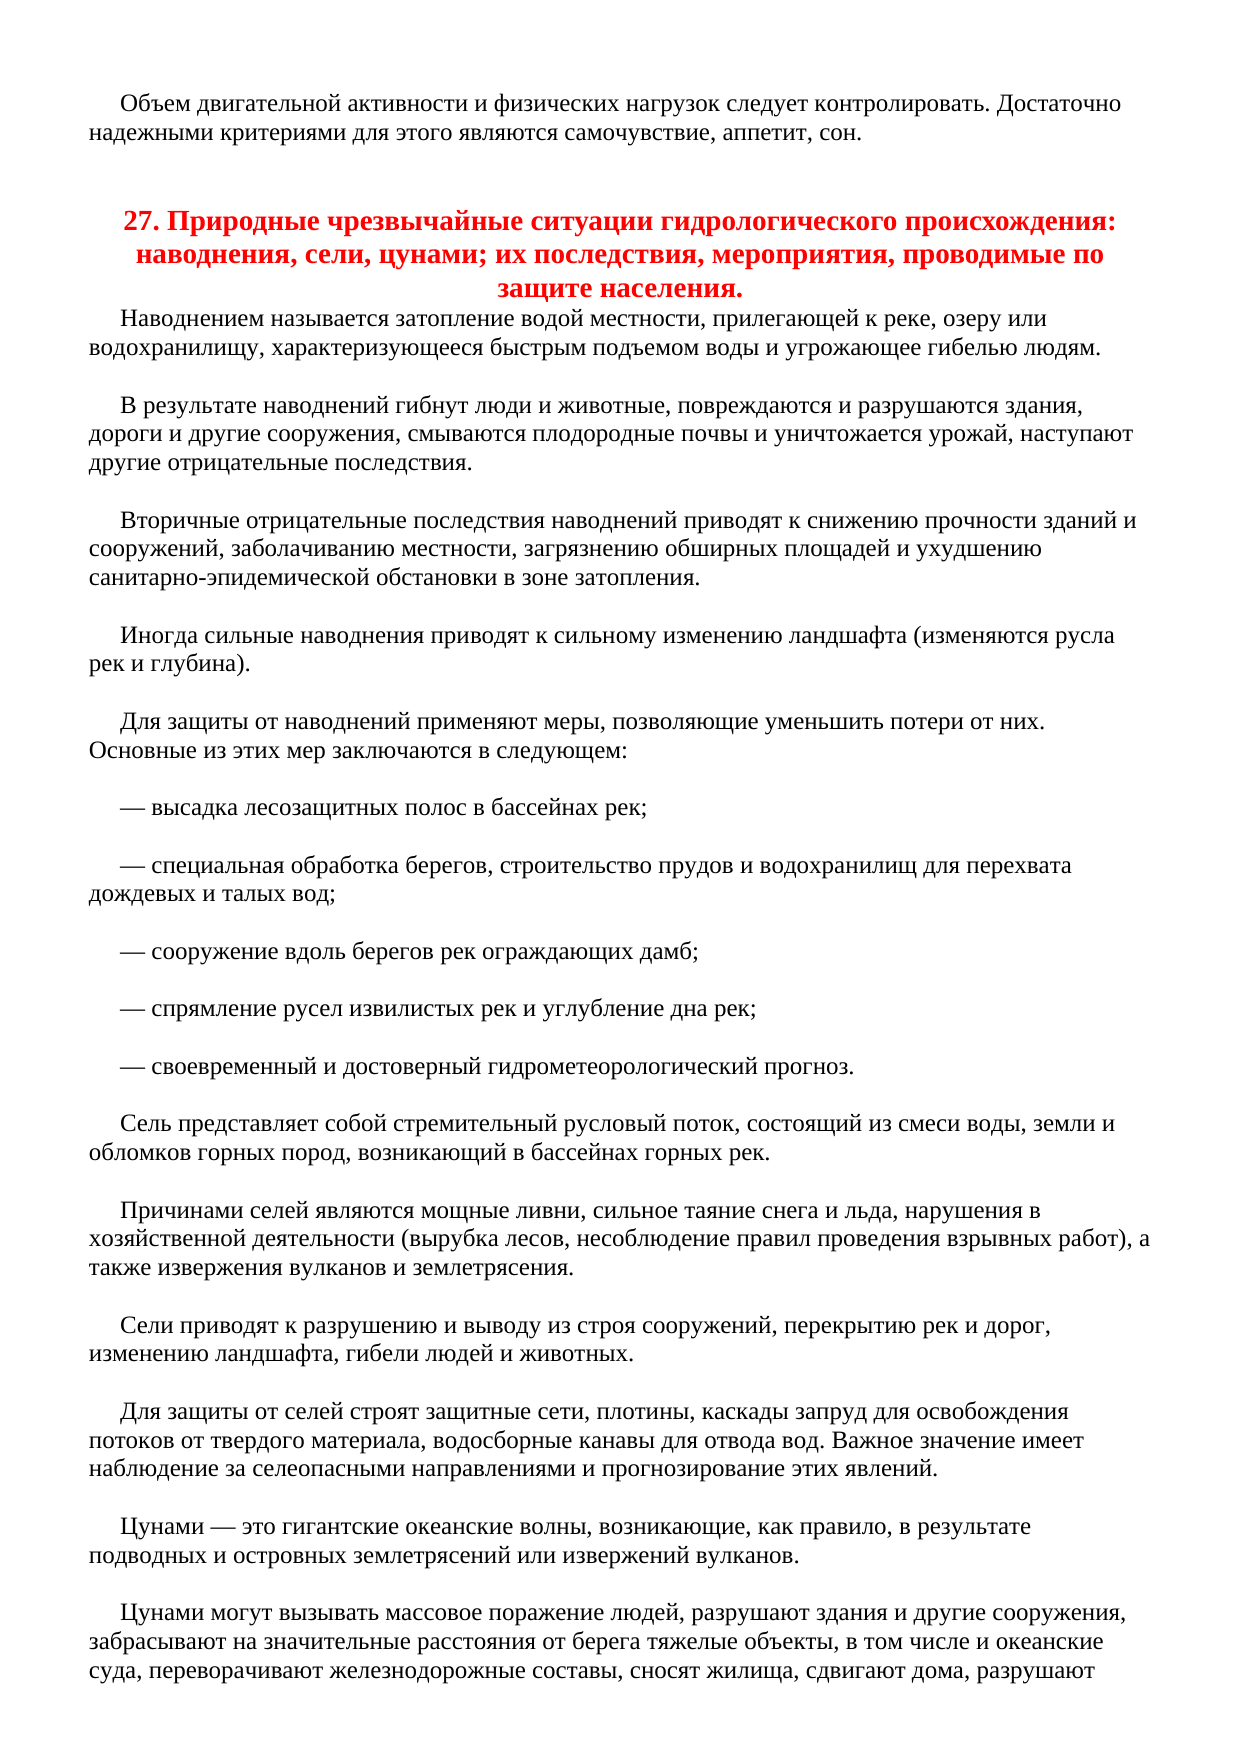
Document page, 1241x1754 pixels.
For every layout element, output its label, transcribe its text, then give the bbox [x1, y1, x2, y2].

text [89, 59, 1152, 145]
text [89, 303, 1152, 1683]
subtitle 27. Природные чрезвычайные ситуации гидрологического происхождения: наводнения, сели, цунами; их последствия, мероприятия, проводимые по защите населения. [89, 203, 1152, 303]
